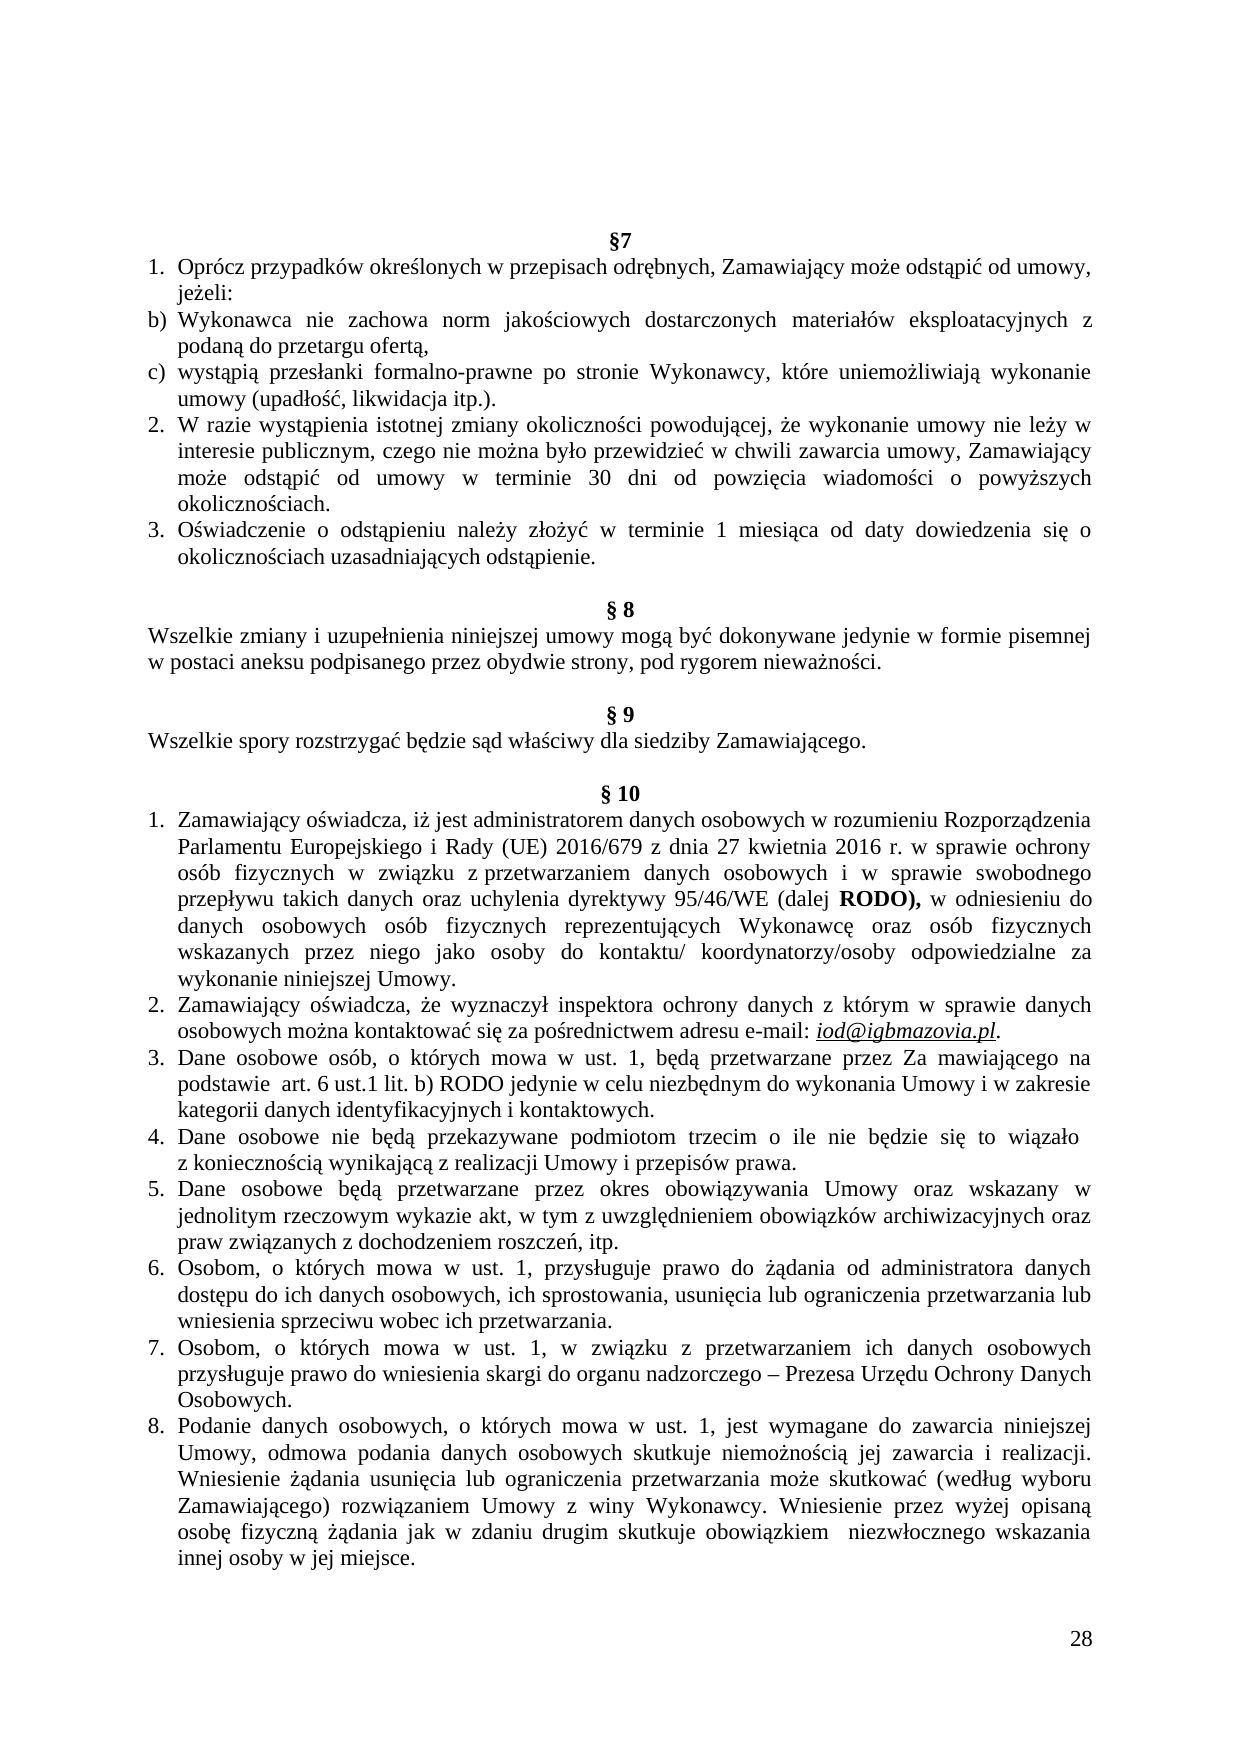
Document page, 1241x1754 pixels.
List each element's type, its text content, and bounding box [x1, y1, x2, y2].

text § 8 [148, 596, 1093, 622]
list Zamawiający oświadcza, że wyznaczył inspektora ochrony danych z którym w sprawie danych osobowych można kontaktować się za pośrednictwem adresu e-mail: iod@igbmazovia.pl. [148, 991, 1093, 1044]
list Osobom, o których mowa w ust. 1, w związku z przetwarzaniem ich danych osobowych przysługuje prawo do wniesienia skargi do organu nadzorczego – Prezesa Urzędu Ochrony Danych Osobowych. [148, 1333, 1093, 1413]
list Oprócz przypadków określonych w przepisach odrębnych, Zamawiający może odstąpić od umowy, jeżeli: [148, 253, 1093, 306]
list Wykonawca nie zachowa norm jakościowych dostarczonych materiałów eksploatacyjnych z podaną do przetargu ofertą, [148, 306, 1093, 358]
list Zamawiający oświadcza, iż jest administratorem danych osobowych w rozumieniu Rozporządzenia Parlamentu Europejskiego i Rady (UE) 2016/679 z dnia 27 kwietnia 2016 r. w sprawie ochrony osób fizycznych w związku z przetwarzaniem danych osobowych i w sprawie swobodnego przepływu takich danych oraz uchylenia dyrektywy 95/46/WE (dalej RODO), w odniesieniu do danych osobowych osób fizycznych reprezentujących Wykonawcę oraz osób fizycznych wskazanych przez niego jako osoby do kontaktu/ koordynatorzy/osoby odpowiedzialne za wykonanie niniejszej Umowy. [148, 806, 1093, 991]
list Dane osobowe nie będą przekazywane podmiotom trzecim o ile nie będzie się to wiązało z koniecznością wynikającą z realizacji Umowy i przepisów prawa. [148, 1123, 1093, 1175]
list Dane osobowe osób, o których mowa w ust. 1, będą przetwarzane przez Za mawiającego na podstawie art. 6 ust.1 lit. b) RODO jedynie w celu niezbędnym do wykonania Umowy i w zakresie kategorii danych identyfikacyjnych i kontaktowych. [148, 1044, 1093, 1123]
text § 10 [148, 780, 1093, 806]
text Wszelkie spory rozstrzygać będzie sąd właściwy dla siedziby Zamawiającego. [148, 727, 1093, 754]
list wystąpią przesłanki formalno-prawne po stronie Wykonawcy, które uniemożliwiają wykonanie umowy (upadłość, likwidacja itp.). [148, 358, 1093, 411]
text §7 [148, 227, 1093, 253]
list Oświadczenie o odstąpieniu należy złożyć w terminie 1 miesiąca od daty dowiedzenia się o okolicznościach uzasadniających odstąpienie. [148, 517, 1093, 569]
list Osobom, o których mowa w ust. 1, przysługuje prawo do żądania od administratora danych dostępu do ich danych osobowych, ich sprostowania, usunięcia lub ograniczenia przetwarzania lub wniesienia sprzeciwu wobec ich przetwarzania. [148, 1254, 1093, 1333]
text § 9 [148, 701, 1093, 727]
list W razie wystąpienia istotnej zmiany okoliczności powodującej, że wykonanie umowy nie leży w interesie publicznym, czego nie można było przewidzieć w chwili zawarcia umowy, Zamawiający może odstąpić od umowy w terminie 30 dni od powzięcia wiadomości o powyższych okolicznościach. [148, 411, 1093, 517]
list Podanie danych osobowych, o których mowa w ust. 1, jest wymagane do zawarcia niniejszej Umowy, odmowa podania danych osobowych skutkuje niemożnością jej zawarcia i realizacji. Wniesienie żądania usunięcia lub ograniczenia przetwarzania może skutkować (według wyboru Zamawiającego) rozwiązaniem Umowy z winy Wykonawcy. Wniesienie przez wyżej opisaną osobę fizyczną żądania jak w zdaniu drugim skutkuje obowiązkiem niezwłocznego wskazania innej osoby w jej miejsce. [148, 1413, 1093, 1571]
list Dane osobowe będą przetwarzane przez okres obowiązywania Umowy oraz wskazany w jednolitym rzeczowym wykazie akt, w tym z uwzględnieniem obowiązków archiwizacyjnych oraz praw związanych z dochodzeniem roszczeń, itp. [148, 1175, 1093, 1254]
text Wszelkie zmiany i uzupełnienia niniejszej umowy mogą być dokonywane jedynie w formie pisemnej w postaci aneksu podpisanego przez obydwie strony, pod rygorem nieważności. [148, 622, 1093, 675]
